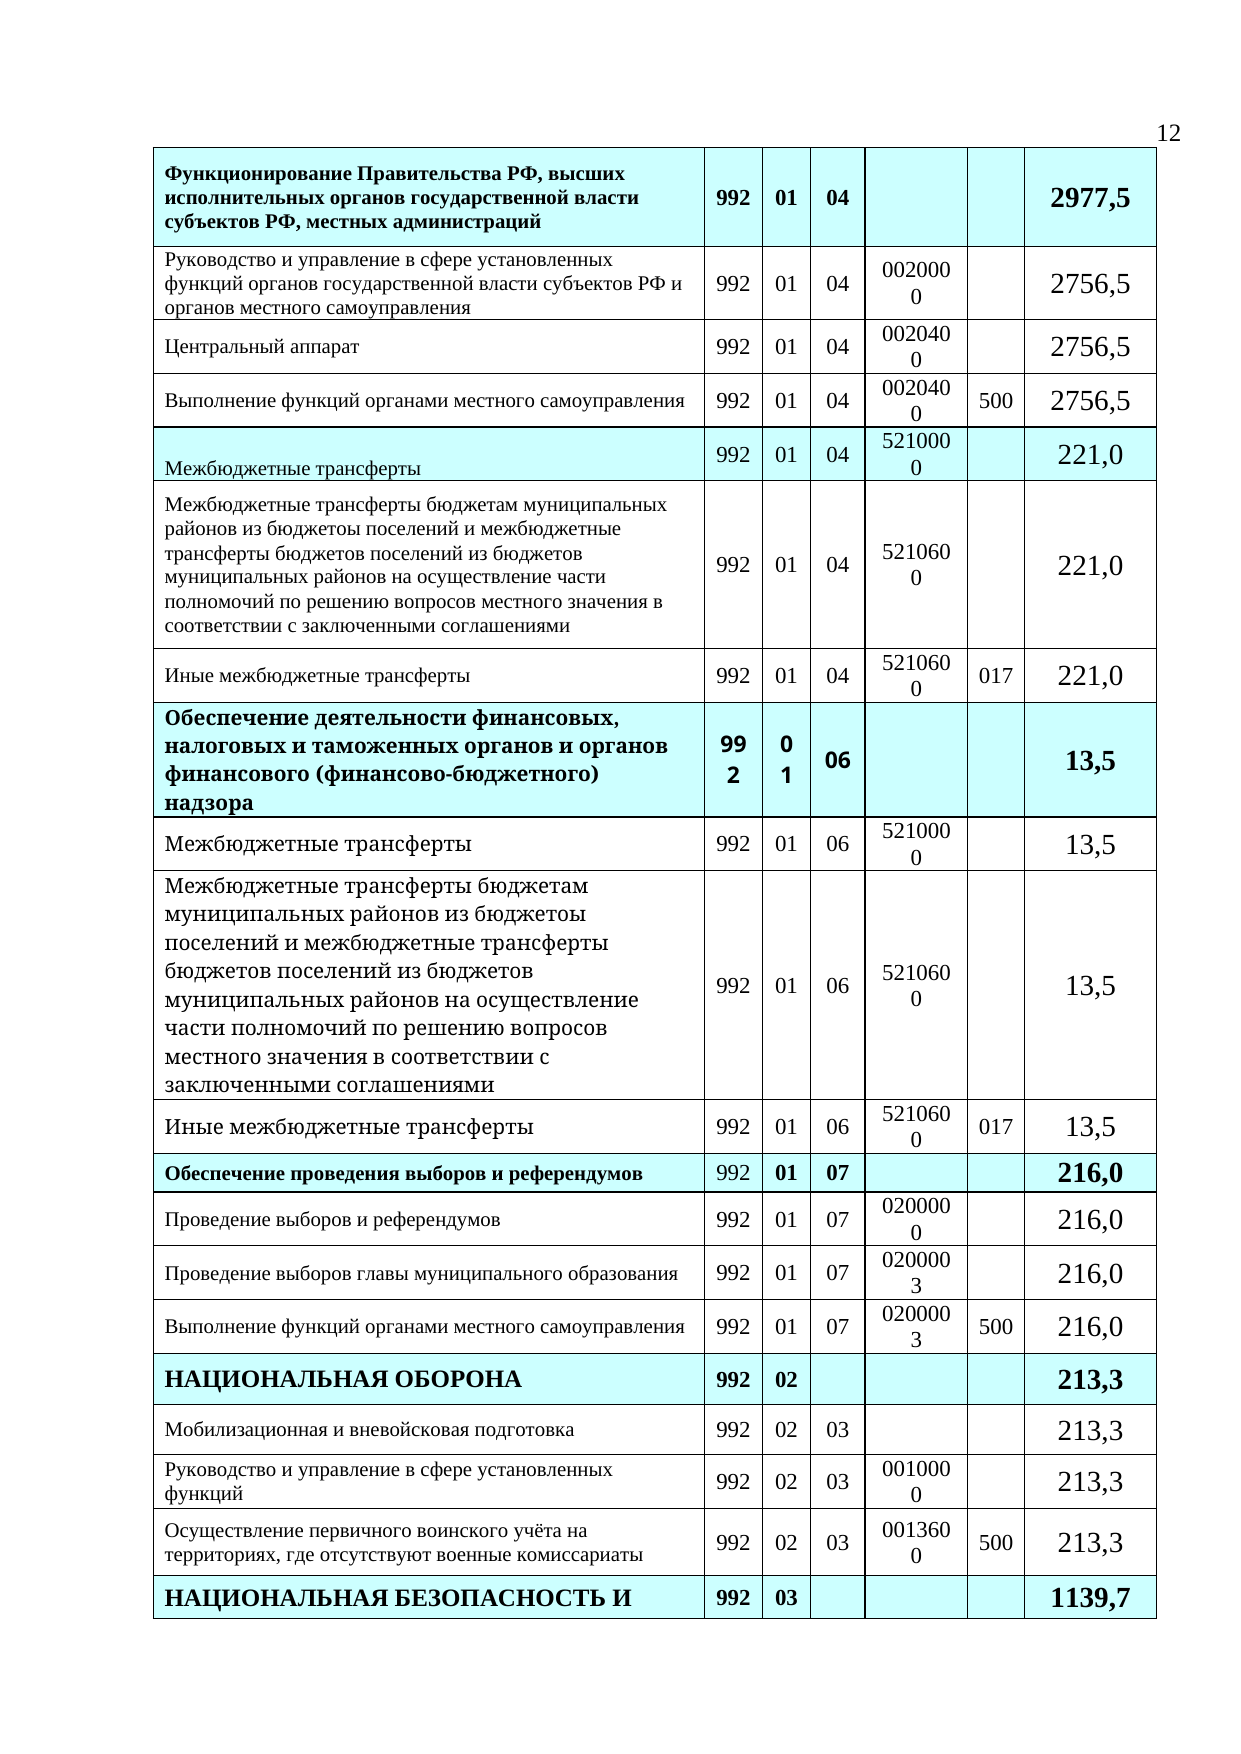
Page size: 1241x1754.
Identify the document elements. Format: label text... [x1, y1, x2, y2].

table_cell 07 [811, 1300, 864, 1353]
table_cell 5210600 [866, 871, 967, 1099]
table_cell 2977,5 [1025, 148, 1156, 246]
table_cell 017 [968, 649, 1024, 702]
table_cell 0013600 [866, 1509, 967, 1575]
table_cell 992 [705, 871, 762, 1099]
table_cell Межбюджетные трансферты [154, 818, 704, 870]
table_cell Обеспечение проведения выборов и референдумов [154, 1154, 704, 1191]
table_cell 992 [705, 1576, 762, 1618]
table_cell 03 [763, 1576, 810, 1618]
table_cell 0010000 [866, 1455, 967, 1508]
table_cell [866, 1405, 967, 1454]
table_cell 2756,5 [1025, 320, 1156, 373]
table_cell Межбюджетные трансферты бюджетам муниципальных районов из бюджетоы поселений и межбюджетные трансферты бюджетов поселений из бюджетов муниципальных районов на осуществление части полномочий по решению вопросов местного значения в соответствии с заключенными соглашениями [154, 481, 704, 648]
table_cell 01 [763, 1100, 810, 1152]
table_cell Руководство и управление в сфере установленных функций [154, 1455, 704, 1508]
table_cell [866, 1576, 967, 1618]
table_cell [968, 1246, 1024, 1299]
table_cell [968, 1154, 1024, 1191]
table_cell 13,5 [1025, 1100, 1156, 1152]
table_cell 0020400 [866, 320, 967, 373]
table_cell 221,0 [1025, 428, 1156, 480]
table_cell 500 [968, 1509, 1024, 1575]
table_cell [968, 320, 1024, 373]
table_cell 04 [811, 428, 864, 480]
table_cell 04 [811, 320, 864, 373]
table_cell [968, 428, 1024, 480]
table_cell Функционирование Правительства РФ, высших исполнительных органов государственной власти субъектов РФ, местных администраций [154, 148, 704, 246]
table_cell 992 [705, 428, 762, 480]
table_cell 992 [705, 148, 762, 246]
table_cell 5210600 [866, 481, 967, 648]
table_cell 03 [811, 1405, 864, 1454]
table_cell [968, 818, 1024, 870]
table_cell 992 [705, 1154, 762, 1191]
table_cell Осуществление первичного воинского учёта на территориях, где отсутствуют военные комиссариаты [154, 1509, 704, 1575]
table_cell 0200003 [866, 1246, 967, 1299]
table_cell Центральный аппарат [154, 320, 704, 373]
table_cell 992 [705, 1100, 762, 1152]
table_cell 01 [763, 871, 810, 1099]
table_cell 06 [811, 871, 864, 1099]
table_cell 1139,7 [1025, 1576, 1156, 1618]
table_cell 992 [705, 247, 762, 319]
table_cell 02 [763, 1455, 810, 1508]
table_cell 07 [811, 1154, 864, 1191]
table_cell 04 [811, 247, 864, 319]
table_cell 0020400 [866, 374, 967, 426]
table_cell 07 [811, 1246, 864, 1299]
table_cell 992 [705, 1509, 762, 1575]
table_cell 213,3 [1025, 1405, 1156, 1454]
table_cell 01 [763, 818, 810, 870]
table_cell 216,0 [1025, 1193, 1156, 1245]
table_cell [968, 247, 1024, 319]
table_cell [968, 703, 1024, 816]
table_cell 01 [763, 148, 810, 246]
table_cell [968, 481, 1024, 648]
table_cell [866, 703, 967, 816]
table_cell 216,0 [1025, 1300, 1156, 1353]
table_cell 0020000 [866, 247, 967, 319]
table_cell 04 [811, 374, 864, 426]
table_cell [968, 1193, 1024, 1245]
table_cell 13,5 [1025, 703, 1156, 816]
table_cell 992 [705, 703, 762, 816]
table_cell 992 [705, 1193, 762, 1245]
table_cell 992 [705, 481, 762, 648]
table_cell 06 [811, 703, 864, 816]
table_cell 0200003 [866, 1300, 967, 1353]
table_cell [968, 1405, 1024, 1454]
table_cell 017 [968, 1100, 1024, 1152]
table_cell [154, 247, 704, 319]
table_cell 13,5 [1025, 871, 1156, 1099]
table_cell 01 [763, 1246, 810, 1299]
table_cell 2756,5 [1025, 374, 1156, 426]
table_cell 04 [811, 481, 864, 648]
table_cell [866, 1154, 967, 1191]
table_cell 221,0 [1025, 481, 1156, 648]
table_cell 01 [763, 320, 810, 373]
table_cell Обеспечение деятельности финансовых, налоговых и таможенных органов и органов финансового (финансово-бюджетного) надзора [154, 703, 704, 816]
table_cell НАЦИОНАЛЬНАЯ ОБОРОНА [154, 1354, 704, 1404]
table_cell Проведение выборов главы муниципального образования [154, 1246, 704, 1299]
table_cell 992 [705, 1246, 762, 1299]
table_cell 01 [763, 1300, 810, 1353]
table_cell 992 [705, 1300, 762, 1353]
table_cell 992 [705, 818, 762, 870]
table_cell 992 [705, 1455, 762, 1508]
table_cell [968, 148, 1024, 246]
table_cell Иные межбюджетные трансферты [154, 1100, 704, 1152]
table_cell 216,0 [1025, 1154, 1156, 1191]
table_cell 992 [705, 374, 762, 426]
table_cell 5210600 [866, 649, 967, 702]
table_cell 01 [763, 247, 810, 319]
table_cell 01 [763, 481, 810, 648]
table_cell 5210000 [866, 428, 967, 480]
table_cell 01 [763, 649, 810, 702]
table_cell 02 [763, 1509, 810, 1575]
table_cell 992 [705, 649, 762, 702]
table_cell [866, 1354, 967, 1404]
table_cell 02 [763, 1354, 810, 1404]
table_cell Выполнение функций органами местного самоуправления [154, 1300, 704, 1353]
table_cell Межбюджетные трансферты [154, 428, 704, 480]
table_cell 06 [811, 1100, 864, 1152]
table_cell 04 [811, 649, 864, 702]
table_cell 500 [968, 1300, 1024, 1353]
table_cell 2756,5 [1025, 247, 1156, 319]
table_cell 992 [705, 320, 762, 373]
table_cell 01 [763, 374, 810, 426]
table_cell Проведение выборов и референдумов [154, 1193, 704, 1245]
table_cell 01 [763, 1193, 810, 1245]
table_cell 06 [811, 818, 864, 870]
table_cell Межбюджетные трансферты бюджетам муниципальных районов из бюджетоы поселений и межбюджетные трансферты бюджетов поселений из бюджетов муниципальных районов на осуществление части полномочий по решению вопросов местного значения в соответствии с заключенными соглашениями [154, 871, 704, 1099]
table_cell [811, 1354, 864, 1404]
table_cell 500 [968, 374, 1024, 426]
table_cell 0200000 [866, 1193, 967, 1245]
table_cell 216,0 [1025, 1246, 1156, 1299]
table_cell 01 [763, 1154, 810, 1191]
table_cell 5210600 [866, 1100, 967, 1152]
table_cell 992 [705, 1354, 762, 1404]
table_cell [154, 1576, 704, 1618]
table_cell 02 [763, 1405, 810, 1454]
table_cell [968, 1576, 1024, 1618]
table_cell 992 [705, 1405, 762, 1454]
table_cell 221,0 [1025, 649, 1156, 702]
table_cell 01 [763, 428, 810, 480]
table_cell [811, 1576, 864, 1618]
table_cell [968, 871, 1024, 1099]
table_cell Мобилизационная и вневойсковая подготовка [154, 1405, 704, 1454]
table_cell 07 [811, 1193, 864, 1245]
table_cell 213,3 [1025, 1354, 1156, 1404]
table_cell Иные межбюджетные трансферты [154, 649, 704, 702]
table_cell [968, 1354, 1024, 1404]
table_cell [866, 148, 967, 246]
table_cell 5210000 [866, 818, 967, 870]
table_cell 01 [763, 703, 810, 816]
table_cell 04 [811, 148, 864, 246]
table_cell [968, 1455, 1024, 1508]
table_cell Выполнение функций органами местного самоуправления [154, 374, 704, 426]
table_cell 213,3 [1025, 1509, 1156, 1575]
table_cell 03 [811, 1455, 864, 1508]
table_cell 03 [811, 1509, 864, 1575]
table_cell 213,3 [1025, 1455, 1156, 1508]
table_cell 13,5 [1025, 818, 1156, 870]
